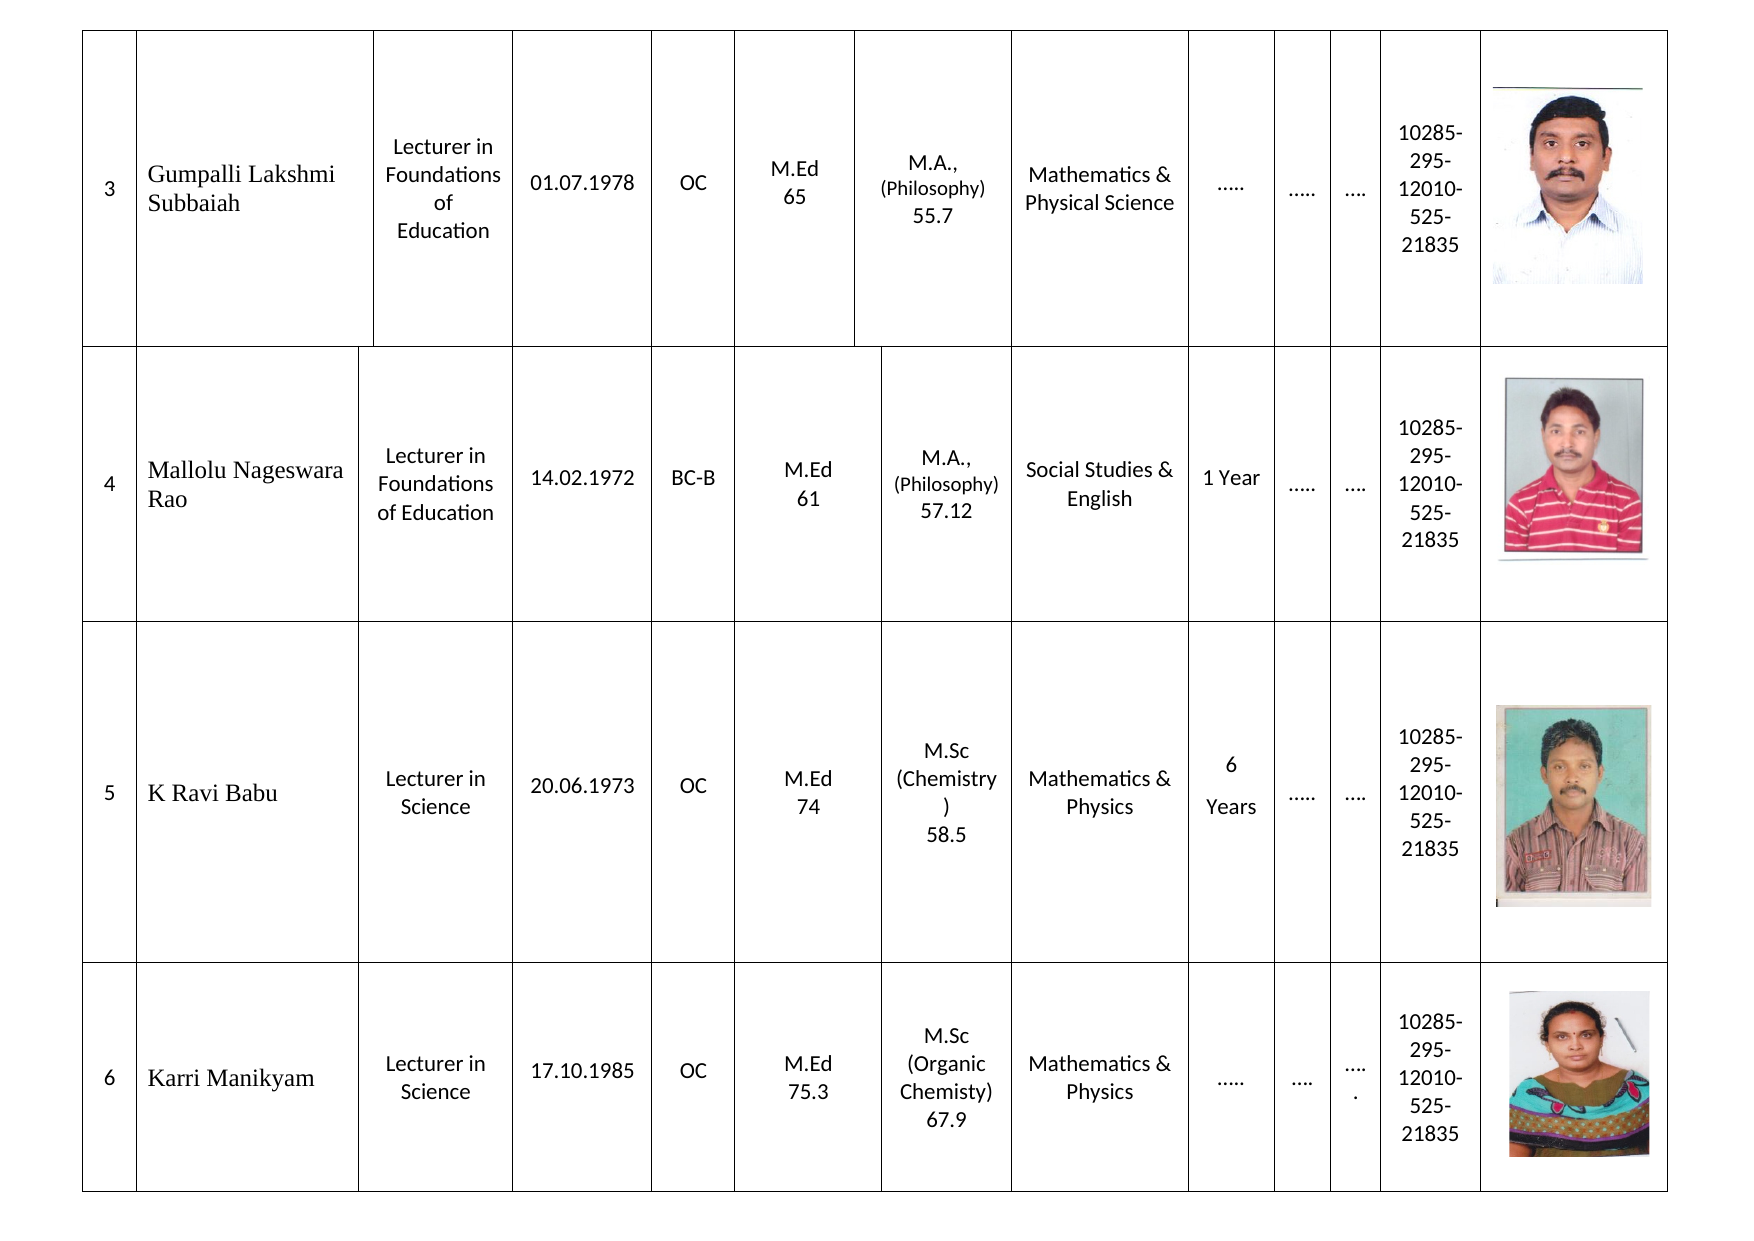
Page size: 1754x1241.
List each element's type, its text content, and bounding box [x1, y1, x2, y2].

table_cell Mathematics & Physical Science [1012, 31, 1188, 346]
table_cell M.Ed 65 [735, 31, 854, 346]
table_cell K Ravi Babu [137, 622, 358, 962]
table_cell …. [1275, 963, 1330, 1191]
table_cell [1381, 31, 1480, 346]
table_cell M.Ed 74 [735, 622, 881, 962]
table_cell 1 4 10 [1481, 622, 1667, 962]
table_cell 20.06.1973 [513, 622, 651, 962]
table_cell M.Ed 75.3 [735, 963, 881, 1191]
table_cell 4 [83, 347, 136, 621]
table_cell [1381, 963, 1480, 1191]
table_cell Mathematics & Physics [1012, 622, 1188, 962]
table_cell OC [652, 31, 734, 346]
table_cell 10285-295-12010-525-21835 [1381, 347, 1480, 621]
table_cell M.Sc (Chemistry) 58.5 [882, 622, 1011, 962]
table_cell 14.02.1972 [513, 347, 651, 621]
table_cell 17.10.1985 [513, 963, 651, 1191]
table_cell M.A., (Philosophy) 55.7 [855, 31, 1011, 346]
table_cell Gumpalli Lakshmi Subbaiah [137, 31, 373, 346]
table_cell ….. [1275, 31, 1330, 346]
table_cell OC [652, 963, 734, 1191]
table_cell M.A., (Philosophy) 57.12 [882, 347, 1011, 621]
table_cell Mallolu Nageswara Rao [137, 347, 358, 621]
table_cell …. [1331, 622, 1380, 962]
table_cell ….. [1189, 31, 1274, 346]
table_cell M.Sc (Organic Chemisty) 67.9 [882, 963, 1011, 1191]
table_cell 01.07.1978 [513, 31, 651, 346]
table_cell M.Ed 61 [735, 347, 881, 621]
table_cell 1 Year [1189, 347, 1274, 621]
table_cell OC [652, 622, 734, 962]
table_cell Mathematics & Physics [1012, 963, 1188, 1191]
table_cell ….. [1331, 963, 1380, 1191]
table_cell …. [1331, 347, 1380, 621]
table_cell 3 [83, 31, 136, 346]
table_cell 1 3 [1481, 963, 1667, 1191]
table_cell BC-B [652, 347, 734, 621]
table_cell Lecturer in Foundations of Education [359, 347, 512, 621]
table_cell 6 [83, 963, 136, 1191]
picture [1496, 705, 1652, 907]
table_cell Social Studies & English [1012, 347, 1188, 621]
table_cell Lecturer in Science [359, 963, 512, 1191]
table_cell …. [1331, 31, 1380, 346]
picture [1497, 374, 1651, 565]
table_cell Karri Manikyam [137, 963, 358, 1191]
table_cell 6 Years [1189, 622, 1274, 962]
table_cell ….. [1189, 963, 1274, 1191]
table_cell Lecturer in Science [359, 622, 512, 962]
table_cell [374, 31, 512, 346]
table_cell ….. [1275, 622, 1330, 962]
table_cell ….. [1275, 347, 1330, 621]
table_cell 10285-295-12010-525-21835 [1381, 622, 1480, 962]
table_cell 1 2 10 [1481, 347, 1667, 621]
picture [1509, 991, 1650, 1157]
picture [1492, 87, 1643, 284]
table_cell 1 4 5 8 [1481, 31, 1667, 346]
table_cell 5 [83, 622, 136, 962]
